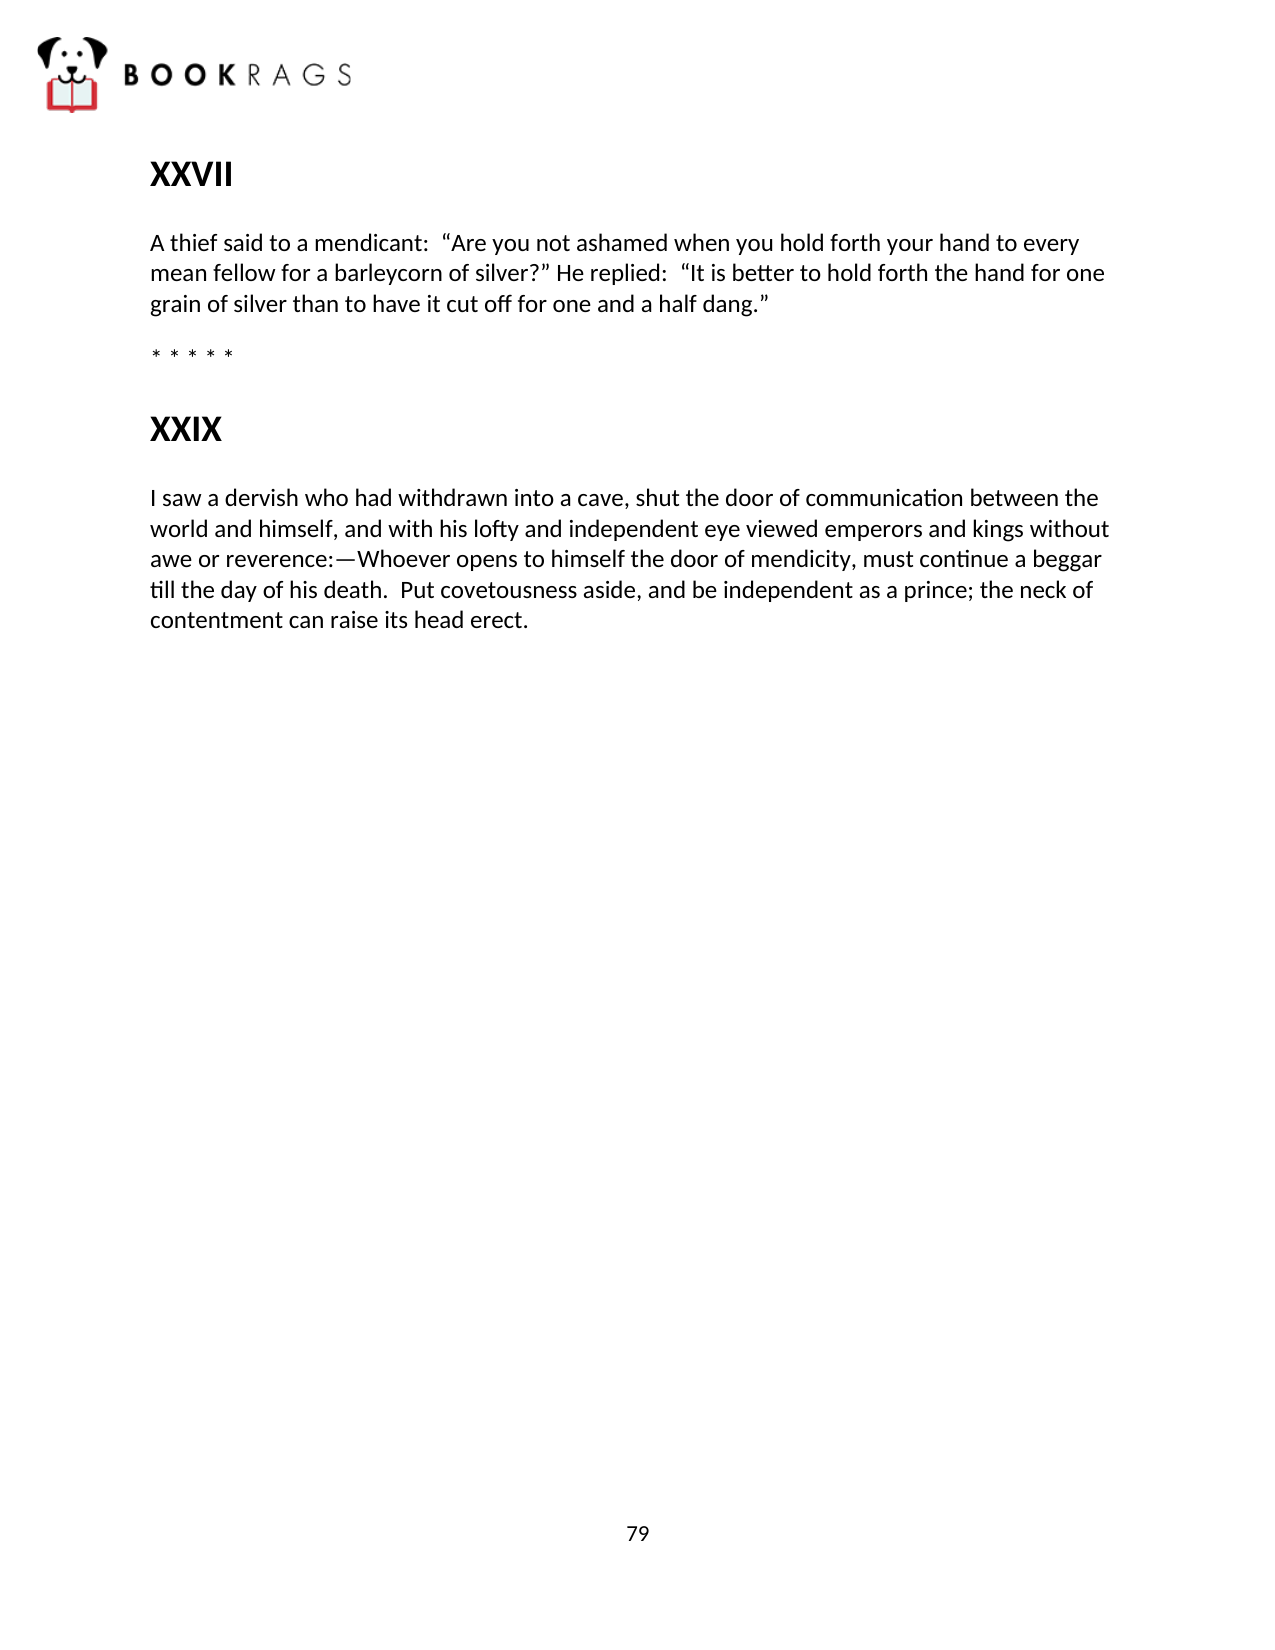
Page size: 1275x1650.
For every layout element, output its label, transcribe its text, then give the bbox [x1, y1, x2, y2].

text XXVII [150, 150, 1125, 196]
text A thief said to a mendicant: “Are you not ashamed when you hold forth your hand to every mean fellow for a barleycorn of silver?” He replied: “It is better to hold forth the hand for one grain of silver than to have it cut off for one and a half dang.” [150, 227, 1125, 318]
picture [37, 37, 351, 113]
text XXIX [150, 405, 1125, 451]
text I saw a dervish who had withdrawn into a cave, shut the door of communication between the world and himself, and with his lofty and independent eye viewed emperors and kings without awe or reverence:—­Whoever opens to himself the door of mendicity, must continue a beggar till the day of his death. Put covetousness aside, and be independent as a prince; the neck of contentment can raise its head erect. [150, 482, 1125, 635]
text * * * * * [150, 343, 1125, 374]
